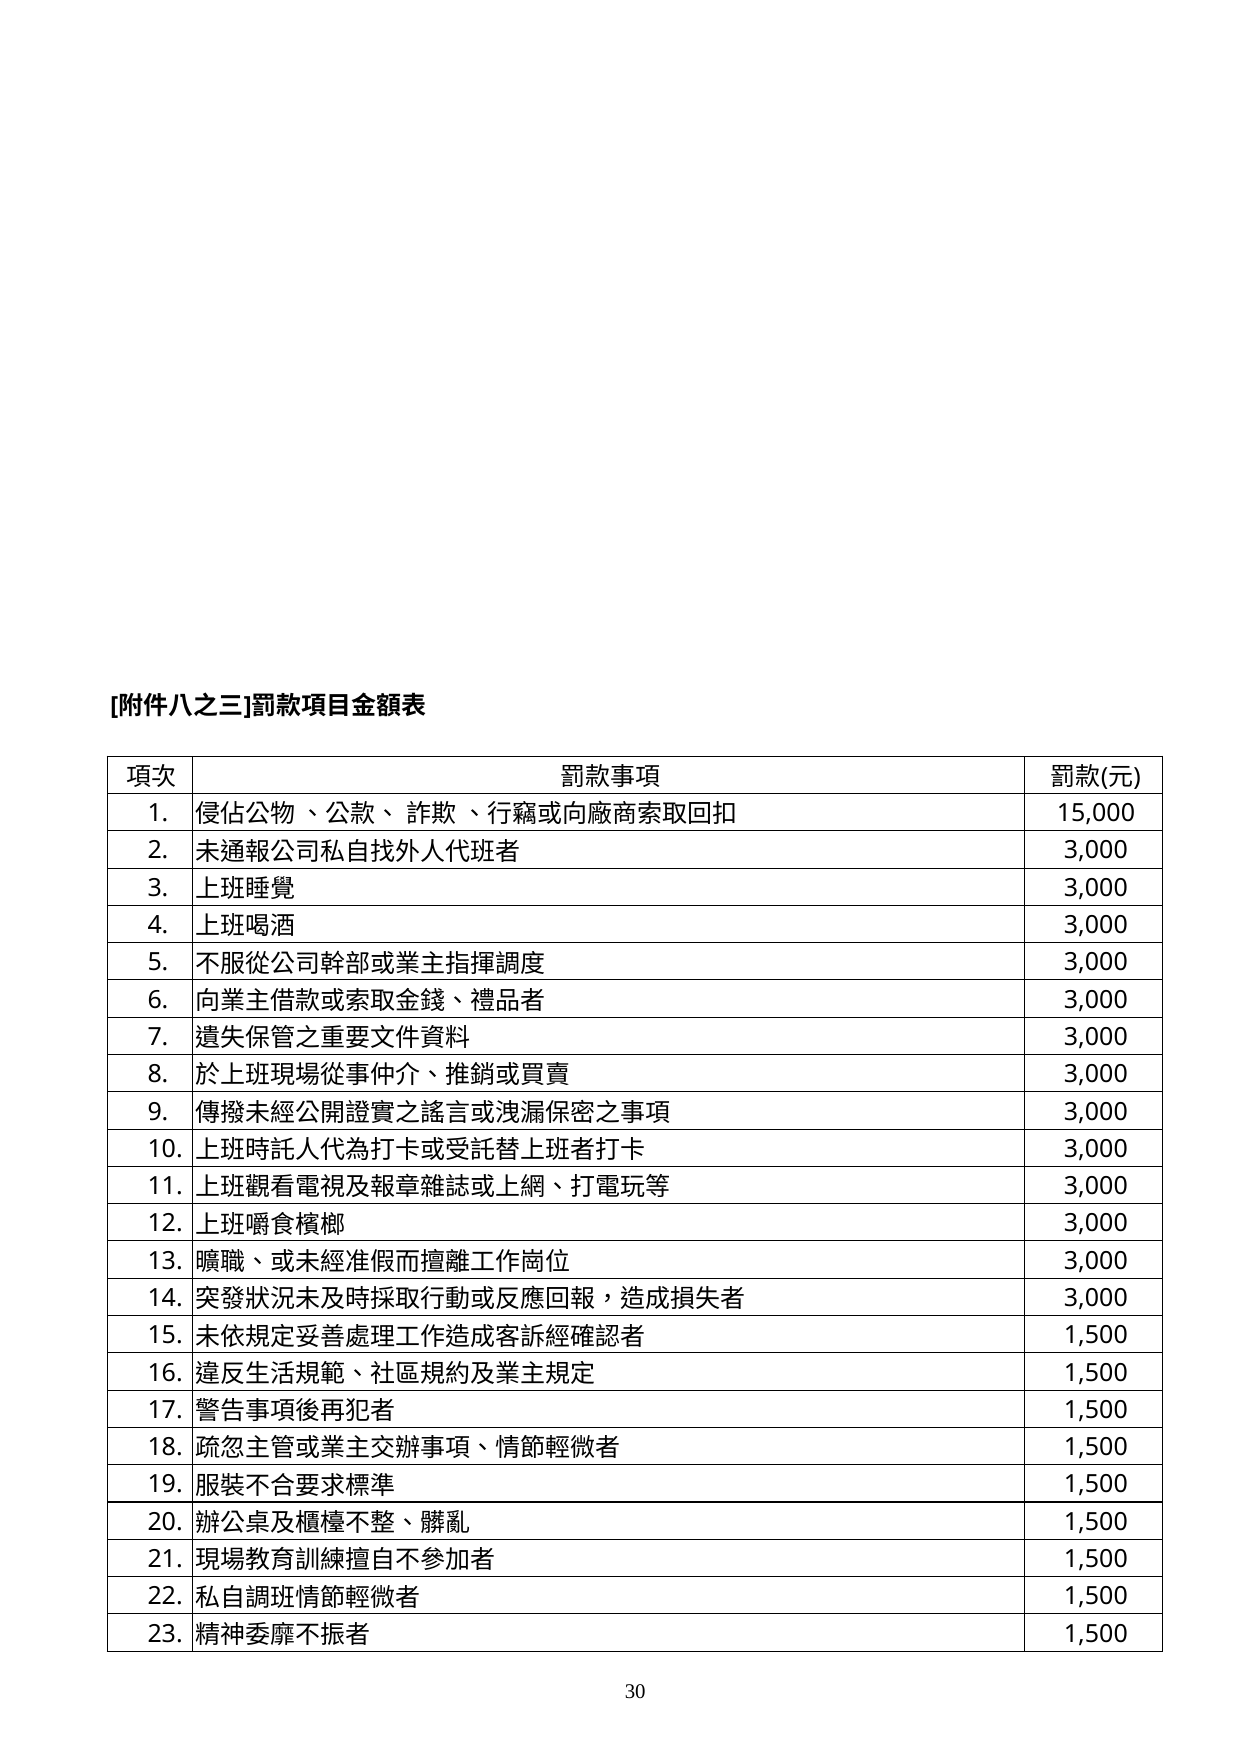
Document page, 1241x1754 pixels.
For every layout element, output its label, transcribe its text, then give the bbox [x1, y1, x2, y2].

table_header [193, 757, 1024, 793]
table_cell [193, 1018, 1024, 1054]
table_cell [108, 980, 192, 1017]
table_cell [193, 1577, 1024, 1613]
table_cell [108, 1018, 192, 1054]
text [附件八之三]罰款項目金額表 [103, 685, 1171, 721]
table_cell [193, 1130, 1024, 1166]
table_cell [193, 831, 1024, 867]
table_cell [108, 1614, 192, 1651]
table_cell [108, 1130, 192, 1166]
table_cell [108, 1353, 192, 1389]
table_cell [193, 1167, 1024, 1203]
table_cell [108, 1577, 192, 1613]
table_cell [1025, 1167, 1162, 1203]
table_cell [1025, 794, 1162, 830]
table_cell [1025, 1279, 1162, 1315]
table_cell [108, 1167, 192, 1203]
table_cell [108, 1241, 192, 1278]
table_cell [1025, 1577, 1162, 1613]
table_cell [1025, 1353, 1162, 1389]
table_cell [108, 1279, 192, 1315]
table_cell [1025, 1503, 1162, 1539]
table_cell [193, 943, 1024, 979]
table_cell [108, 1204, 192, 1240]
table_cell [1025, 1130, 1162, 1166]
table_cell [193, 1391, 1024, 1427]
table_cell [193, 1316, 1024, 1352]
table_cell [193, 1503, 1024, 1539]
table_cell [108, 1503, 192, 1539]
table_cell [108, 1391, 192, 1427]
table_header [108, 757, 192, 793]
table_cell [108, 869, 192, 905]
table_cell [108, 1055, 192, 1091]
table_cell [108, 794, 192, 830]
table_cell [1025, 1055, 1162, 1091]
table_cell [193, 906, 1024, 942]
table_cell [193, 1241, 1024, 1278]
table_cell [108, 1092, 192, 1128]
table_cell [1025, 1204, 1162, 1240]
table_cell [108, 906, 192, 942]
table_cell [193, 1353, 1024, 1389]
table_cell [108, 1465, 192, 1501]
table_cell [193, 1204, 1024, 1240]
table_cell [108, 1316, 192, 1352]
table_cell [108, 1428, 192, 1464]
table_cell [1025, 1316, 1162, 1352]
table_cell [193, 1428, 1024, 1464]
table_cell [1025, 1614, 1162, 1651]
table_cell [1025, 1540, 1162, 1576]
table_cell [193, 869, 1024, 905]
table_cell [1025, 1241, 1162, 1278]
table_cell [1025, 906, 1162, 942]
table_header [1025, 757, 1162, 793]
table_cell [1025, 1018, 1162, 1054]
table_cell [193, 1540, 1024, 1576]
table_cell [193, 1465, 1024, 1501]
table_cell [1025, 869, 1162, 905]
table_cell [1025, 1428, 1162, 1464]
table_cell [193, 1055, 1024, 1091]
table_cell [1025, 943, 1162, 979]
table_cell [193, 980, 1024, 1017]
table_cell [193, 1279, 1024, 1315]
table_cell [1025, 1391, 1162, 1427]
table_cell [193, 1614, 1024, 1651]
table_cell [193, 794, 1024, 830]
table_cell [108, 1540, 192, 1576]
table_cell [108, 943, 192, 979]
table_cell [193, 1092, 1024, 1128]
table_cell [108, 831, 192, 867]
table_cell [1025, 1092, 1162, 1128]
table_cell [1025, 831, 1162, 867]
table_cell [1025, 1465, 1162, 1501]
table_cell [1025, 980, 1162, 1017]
